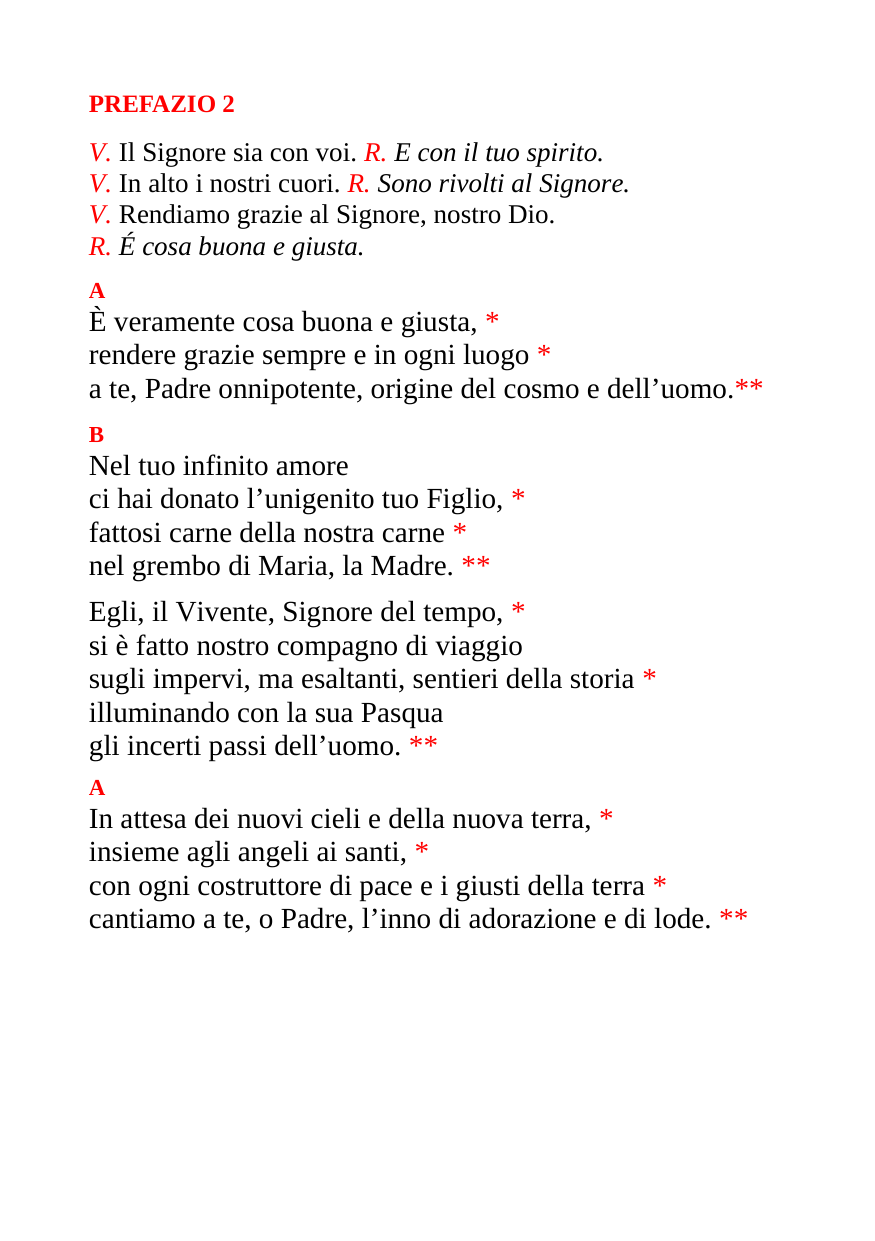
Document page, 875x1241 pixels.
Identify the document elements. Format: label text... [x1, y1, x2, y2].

subtitle PREFAZIO 2 [89, 89, 785, 117]
text A [89, 774, 785, 801]
text con ogni costruttore di pace e i giusti della terra * [89, 868, 785, 901]
text V. Il Signore sia con voi. R. E con il tuo spirito. [89, 136, 785, 167]
text a te, Padre onnipotente, origine del cosmo e dell’uomo.** [89, 371, 785, 404]
text R. É cosa buona e giusta. [89, 229, 785, 261]
text È veramente cosa buona e giusta, * [89, 304, 785, 337]
text ci hai donato l’unigenito tuo Figlio, * [89, 481, 785, 515]
text sugli impervi, ma esaltanti, sentieri della storia * [89, 661, 785, 695]
text A [89, 277, 785, 304]
text si è fatto nostro compagno di viaggio [89, 628, 785, 661]
text nel grembo di Maria, la Madre. ** [89, 548, 785, 582]
text V. In alto i nostri cuori. R. Sono rivolti al Signore. [89, 167, 785, 198]
text Nel tuo infinito amore [89, 448, 785, 481]
text insieme agli angeli ai santi, * [89, 834, 785, 868]
text In attesa dei nuovi cieli e della nuova terra, * [89, 801, 785, 834]
text B [89, 421, 785, 448]
text cantiamo a te, o Padre, l’inno di adorazione e di lode. ** [89, 901, 785, 935]
text gli incerti passi dell’uomo. ** [89, 728, 785, 762]
text Egli, il Vivente, Signore del tempo, * [89, 594, 785, 628]
text illuminando con la sua Pasqua [89, 695, 785, 728]
text V. Rendiamo grazie al Signore, nostro Dio. [89, 198, 785, 229]
text fattosi carne della nostra carne * [89, 515, 785, 548]
text rendere grazie sempre e in ogni luogo * [89, 337, 785, 371]
